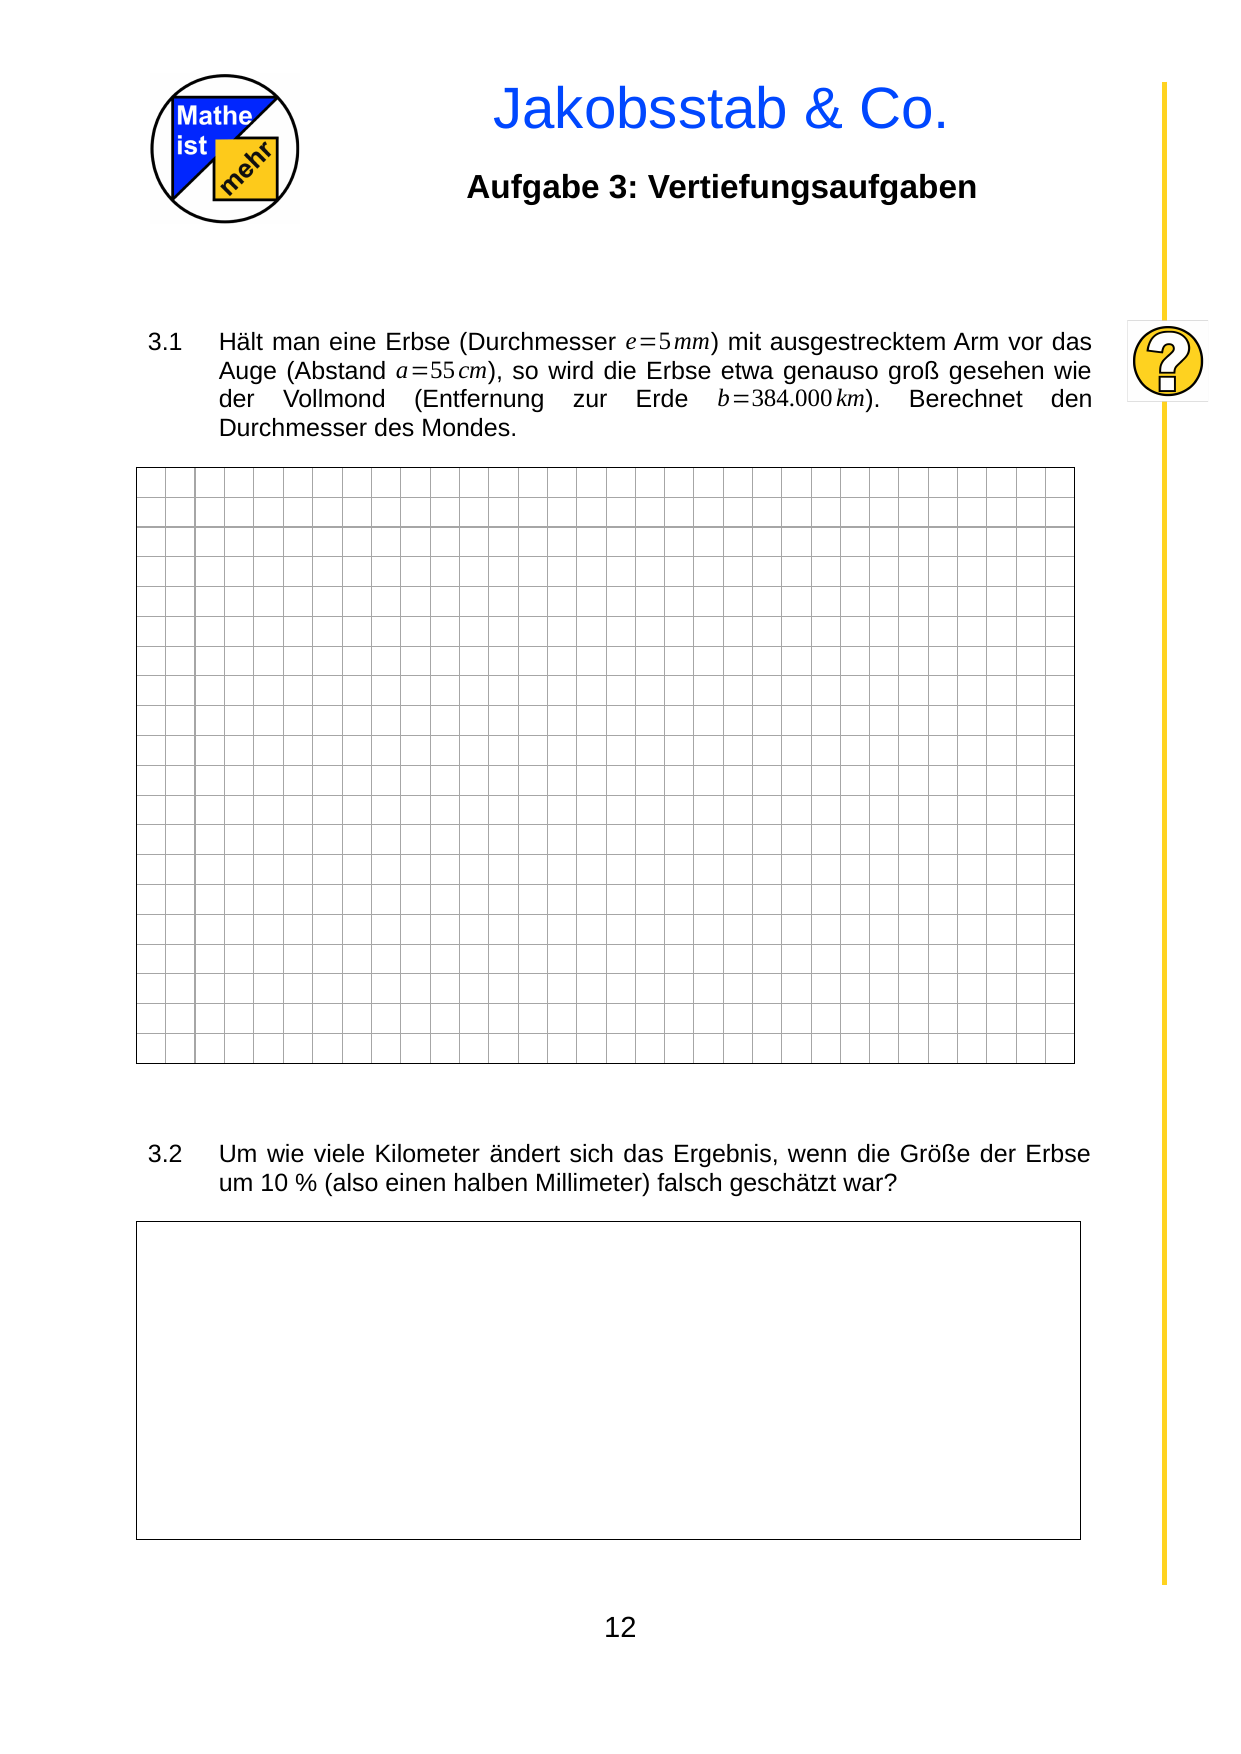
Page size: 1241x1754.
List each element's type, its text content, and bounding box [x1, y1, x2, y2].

table_cell [372, 855, 400, 884]
table_cell [431, 1004, 459, 1033]
table_cell [870, 528, 898, 556]
table_cell [548, 617, 576, 646]
table_cell [958, 528, 986, 556]
table_header [548, 468, 576, 497]
table_cell [753, 1034, 781, 1063]
table_cell [225, 1004, 253, 1033]
table_cell [196, 676, 224, 705]
table_cell [870, 855, 898, 884]
table_header [254, 468, 283, 497]
table_cell [841, 1034, 869, 1063]
table_cell [254, 557, 283, 586]
table_cell [519, 647, 547, 675]
table_cell [724, 498, 752, 526]
text 3.1 Hält man eine Erbse (Durchmesser ) mit ausgestrecktem Arm vor das Auge (Abstand ), so wird die Erbse etwa genauso groß gesehen wie der Vollmond (Entfernung zur Erde ). Berechnet den Durchmesser des Mondes. [148, 327, 1093, 442]
table_header [694, 468, 723, 497]
table_header [753, 468, 781, 497]
table_cell [929, 617, 957, 646]
table_cell [372, 766, 400, 794]
table_cell [987, 676, 1016, 705]
table_cell [166, 528, 194, 556]
table_cell [489, 557, 518, 586]
table_cell [577, 736, 606, 765]
table_cell [812, 587, 840, 616]
table_cell [694, 945, 723, 973]
table_cell [607, 855, 635, 884]
table_cell [431, 1034, 459, 1063]
table_cell [460, 796, 488, 824]
table_cell [225, 557, 253, 586]
table_cell [987, 796, 1016, 824]
table_cell [137, 915, 165, 943]
table_cell [401, 557, 430, 586]
table_cell [401, 945, 430, 973]
table_cell [196, 617, 224, 646]
table_cell [196, 974, 224, 1003]
table_cell [694, 736, 723, 765]
table_cell [987, 825, 1016, 854]
table_header [841, 468, 869, 497]
table_cell [548, 1004, 576, 1033]
table_cell [489, 528, 518, 556]
table_cell [636, 528, 664, 556]
table_cell [987, 915, 1016, 943]
table_cell [665, 855, 693, 884]
table_cell [636, 945, 664, 973]
table_cell [489, 498, 518, 526]
table_cell [196, 736, 224, 765]
table_cell [724, 766, 752, 794]
table_cell [431, 706, 459, 735]
table_cell [460, 915, 488, 943]
table_cell [372, 945, 400, 973]
table_cell [1046, 528, 1074, 556]
table_cell [225, 945, 253, 973]
table_cell [519, 885, 547, 914]
table_cell [225, 736, 253, 765]
table_cell [137, 796, 165, 824]
table_cell [254, 945, 283, 973]
table_header [196, 468, 224, 497]
table_cell [313, 587, 342, 616]
table_cell [782, 885, 811, 914]
table_header [812, 468, 840, 497]
table_cell [870, 974, 898, 1003]
table_cell [254, 528, 283, 556]
table_cell [196, 945, 224, 973]
table_cell [1046, 974, 1074, 1003]
picture [1127, 320, 1209, 402]
table_header [431, 468, 459, 497]
table_cell [401, 766, 430, 794]
table_cell [694, 587, 723, 616]
table_cell [137, 855, 165, 884]
table_cell [812, 945, 840, 973]
table_cell [607, 766, 635, 794]
table_cell [636, 855, 664, 884]
table_cell [929, 528, 957, 556]
table_cell [254, 885, 283, 914]
table_cell [812, 1004, 840, 1033]
table_cell [812, 855, 840, 884]
table_cell [577, 825, 606, 854]
table_cell [753, 736, 781, 765]
table_cell [431, 498, 459, 526]
table_cell [694, 528, 723, 556]
table_cell [343, 915, 371, 943]
table_cell [254, 974, 283, 1003]
table_cell [636, 617, 664, 646]
table_cell [401, 855, 430, 884]
table_cell [577, 945, 606, 973]
table_cell [313, 557, 342, 586]
table_cell [343, 617, 371, 646]
table_header [343, 468, 371, 497]
table_cell [431, 945, 459, 973]
table_cell [577, 1034, 606, 1063]
table_cell [899, 974, 928, 1003]
table_cell [724, 885, 752, 914]
table_cell [782, 945, 811, 973]
table_cell [166, 796, 194, 824]
table_cell [519, 974, 547, 1003]
table_cell [870, 825, 898, 854]
table_cell [782, 766, 811, 794]
table_cell [694, 796, 723, 824]
table_cell [460, 557, 488, 586]
table_cell [284, 796, 312, 824]
table_cell [254, 1034, 283, 1063]
table_cell [929, 557, 957, 586]
table_cell [1046, 1034, 1074, 1063]
table_cell [431, 796, 459, 824]
table_cell [254, 617, 283, 646]
table_cell [636, 587, 664, 616]
table_cell [694, 766, 723, 794]
table_cell [870, 498, 898, 526]
table_cell [284, 915, 312, 943]
table_cell [137, 647, 165, 675]
table_cell [460, 528, 488, 556]
table_cell [519, 587, 547, 616]
table_cell [607, 706, 635, 735]
table_cell [724, 617, 752, 646]
table_cell [254, 855, 283, 884]
table_cell [753, 528, 781, 556]
table_cell [343, 676, 371, 705]
table_cell [313, 915, 342, 943]
table_cell [313, 617, 342, 646]
table_cell [607, 498, 635, 526]
table_cell [987, 736, 1016, 765]
table_cell [460, 498, 488, 526]
table_header [870, 468, 898, 497]
table_header [724, 468, 752, 497]
table_cell [899, 498, 928, 526]
table_cell [987, 587, 1016, 616]
table_cell [343, 647, 371, 675]
table_cell [1017, 706, 1045, 735]
table_cell [431, 647, 459, 675]
table_cell [254, 647, 283, 675]
table_cell [899, 796, 928, 824]
table_cell [636, 915, 664, 943]
table_cell [607, 557, 635, 586]
table_cell [313, 498, 342, 526]
table_cell [870, 736, 898, 765]
table_cell [401, 647, 430, 675]
table_cell [782, 647, 811, 675]
table_cell [548, 1034, 576, 1063]
table_cell [519, 766, 547, 794]
table_cell [870, 706, 898, 735]
table_cell [870, 885, 898, 914]
table_cell [548, 587, 576, 616]
table_cell [694, 1034, 723, 1063]
table_cell [137, 617, 165, 646]
table_cell [460, 885, 488, 914]
table_cell [313, 736, 342, 765]
table_cell [1046, 647, 1074, 675]
table_cell [313, 766, 342, 794]
table_cell [841, 736, 869, 765]
table_cell [548, 498, 576, 526]
table_cell [313, 974, 342, 1003]
table_cell [899, 647, 928, 675]
table_cell [460, 766, 488, 794]
table_cell [196, 706, 224, 735]
table_cell [636, 676, 664, 705]
table_cell [841, 855, 869, 884]
table_cell [1046, 498, 1074, 526]
table_cell [577, 528, 606, 556]
table_cell [812, 915, 840, 943]
table_cell [607, 885, 635, 914]
table_cell [401, 587, 430, 616]
table_cell [958, 915, 986, 943]
table_cell [166, 825, 194, 854]
table_cell [225, 676, 253, 705]
table_cell [694, 825, 723, 854]
table_cell [899, 557, 928, 586]
table_cell [987, 557, 1016, 586]
table_cell [284, 825, 312, 854]
table_cell [166, 587, 194, 616]
table_cell [225, 528, 253, 556]
table_cell [137, 498, 165, 526]
table_cell [431, 825, 459, 854]
table_cell [607, 945, 635, 973]
table_cell [753, 855, 781, 884]
table_cell [489, 974, 518, 1003]
table_cell [812, 766, 840, 794]
table_cell [548, 945, 576, 973]
table_cell [694, 855, 723, 884]
table_cell [782, 825, 811, 854]
table_header [1017, 468, 1045, 497]
table_cell [987, 706, 1016, 735]
table_cell [284, 587, 312, 616]
table_cell [372, 736, 400, 765]
table_cell [958, 1004, 986, 1033]
table_cell [899, 766, 928, 794]
table_cell [665, 796, 693, 824]
table_cell [372, 825, 400, 854]
table_cell [343, 528, 371, 556]
table_cell [694, 647, 723, 675]
table_cell [166, 617, 194, 646]
table_cell [313, 528, 342, 556]
table_cell [636, 557, 664, 586]
table_cell [519, 796, 547, 824]
table_header [372, 468, 400, 497]
table_cell [841, 915, 869, 943]
table_cell [929, 885, 957, 914]
table_cell [284, 528, 312, 556]
table_cell [870, 796, 898, 824]
table_cell [1017, 1034, 1045, 1063]
table_cell [870, 1004, 898, 1033]
table_cell [899, 736, 928, 765]
table_cell [958, 647, 986, 675]
table_cell [724, 855, 752, 884]
table_cell [1046, 557, 1074, 586]
table_cell [870, 587, 898, 616]
table_cell [958, 766, 986, 794]
table_cell [137, 587, 165, 616]
table_cell [1046, 825, 1074, 854]
table_cell [196, 885, 224, 914]
table_cell [607, 796, 635, 824]
table_cell [166, 766, 194, 794]
table_cell [958, 736, 986, 765]
table_cell [665, 528, 693, 556]
table_cell [1017, 945, 1045, 973]
table_cell [225, 825, 253, 854]
table_cell [899, 885, 928, 914]
table_cell [841, 974, 869, 1003]
table_cell [724, 676, 752, 705]
table_cell [401, 1004, 430, 1033]
table_cell [284, 676, 312, 705]
table_cell [812, 557, 840, 586]
table_cell [519, 498, 547, 526]
table_cell [460, 1034, 488, 1063]
table_cell [577, 974, 606, 1003]
table_cell [1017, 557, 1045, 586]
table_cell [665, 766, 693, 794]
table_cell [929, 825, 957, 854]
table_cell [753, 915, 781, 943]
table_cell [665, 915, 693, 943]
table_cell [812, 885, 840, 914]
table_cell [782, 676, 811, 705]
table_cell [1046, 915, 1074, 943]
table_cell [1046, 587, 1074, 616]
table_cell [958, 855, 986, 884]
table_cell [548, 915, 576, 943]
table_cell [1046, 885, 1074, 914]
table_header [958, 468, 986, 497]
table_header [401, 468, 430, 497]
table_cell [1046, 945, 1074, 973]
table_cell [1017, 498, 1045, 526]
table_cell [548, 736, 576, 765]
table_cell [1017, 885, 1045, 914]
table_cell [166, 855, 194, 884]
table_cell [196, 825, 224, 854]
table_cell [782, 1034, 811, 1063]
table_cell [284, 1004, 312, 1033]
table_cell [577, 885, 606, 914]
table_header [225, 468, 253, 497]
table_cell [519, 736, 547, 765]
table_cell [460, 647, 488, 675]
table_cell [870, 676, 898, 705]
table_cell [254, 825, 283, 854]
table_cell [841, 528, 869, 556]
table_cell [753, 557, 781, 586]
table_cell [841, 825, 869, 854]
table_cell [431, 766, 459, 794]
table_cell [548, 885, 576, 914]
table_cell [401, 617, 430, 646]
table_cell [607, 825, 635, 854]
table_cell [929, 647, 957, 675]
table_cell [607, 974, 635, 1003]
table_cell [958, 617, 986, 646]
table_header [899, 468, 928, 497]
table_cell [665, 706, 693, 735]
table_cell [1017, 1004, 1045, 1033]
table_cell [636, 736, 664, 765]
table_cell [284, 617, 312, 646]
table_cell [577, 915, 606, 943]
table_cell [343, 885, 371, 914]
table_cell [870, 1034, 898, 1063]
table_cell [401, 736, 430, 765]
table_cell [137, 676, 165, 705]
table_cell [489, 796, 518, 824]
table_cell [841, 706, 869, 735]
table_cell [225, 885, 253, 914]
table_cell [987, 1034, 1016, 1063]
table_cell [343, 587, 371, 616]
table_cell [577, 587, 606, 616]
table_cell [694, 498, 723, 526]
table_header [519, 468, 547, 497]
table_cell [636, 885, 664, 914]
table_cell [987, 528, 1016, 556]
table_cell [812, 498, 840, 526]
table_cell [841, 945, 869, 973]
table_cell [313, 855, 342, 884]
table_cell [372, 1034, 400, 1063]
table_cell [548, 706, 576, 735]
table_cell [870, 617, 898, 646]
table_cell [812, 617, 840, 646]
table_cell [196, 557, 224, 586]
table_cell [929, 587, 957, 616]
table_cell [519, 825, 547, 854]
table_cell [782, 796, 811, 824]
table_cell [1017, 974, 1045, 1003]
table_cell [166, 974, 194, 1003]
table_cell [577, 676, 606, 705]
table_cell [987, 885, 1016, 914]
picture [150, 73, 300, 224]
table_cell [431, 676, 459, 705]
table_cell [343, 796, 371, 824]
table_header [607, 468, 635, 497]
table_cell [401, 885, 430, 914]
table_cell [782, 557, 811, 586]
table_cell [636, 647, 664, 675]
table_cell [782, 528, 811, 556]
table_cell [1017, 855, 1045, 884]
table_cell [724, 706, 752, 735]
table_cell [753, 945, 781, 973]
table_cell [343, 945, 371, 973]
table_cell [636, 1034, 664, 1063]
table_cell [166, 1004, 194, 1033]
table_cell [401, 676, 430, 705]
table_cell [724, 974, 752, 1003]
table_cell [489, 647, 518, 675]
table_cell [284, 766, 312, 794]
table_cell [313, 647, 342, 675]
table_cell [372, 974, 400, 1003]
table_cell [1017, 796, 1045, 824]
table_cell [782, 974, 811, 1003]
table_cell [929, 945, 957, 973]
table_cell [782, 855, 811, 884]
table_cell [929, 498, 957, 526]
table_cell [1017, 736, 1045, 765]
table_header [166, 468, 194, 497]
table_cell [284, 706, 312, 735]
table_cell [724, 587, 752, 616]
table_cell [225, 1034, 253, 1063]
table_cell [1017, 766, 1045, 794]
table_cell [166, 1034, 194, 1063]
table_cell [812, 736, 840, 765]
table_cell [607, 1034, 635, 1063]
table_cell [519, 945, 547, 973]
table_cell [196, 766, 224, 794]
table_cell [841, 647, 869, 675]
table_cell [519, 915, 547, 943]
table_header [577, 468, 606, 497]
table_cell [812, 796, 840, 824]
table_cell [665, 736, 693, 765]
table_cell [577, 706, 606, 735]
table_cell [607, 617, 635, 646]
table_cell [548, 974, 576, 1003]
table_cell [372, 1004, 400, 1033]
table_cell [225, 587, 253, 616]
table_cell [899, 1034, 928, 1063]
table_cell [665, 498, 693, 526]
table_cell [284, 736, 312, 765]
table_cell [137, 736, 165, 765]
table_cell [665, 587, 693, 616]
table_cell [431, 885, 459, 914]
table_cell [343, 1004, 371, 1033]
table_cell [694, 915, 723, 943]
table_cell [929, 1004, 957, 1033]
table_cell [401, 915, 430, 943]
table_cell [724, 528, 752, 556]
table_cell [313, 825, 342, 854]
table_cell [665, 885, 693, 914]
table_cell [401, 796, 430, 824]
table_cell [841, 617, 869, 646]
table_cell [812, 647, 840, 675]
table_cell [519, 1034, 547, 1063]
table_cell [1017, 587, 1045, 616]
table_cell [929, 1034, 957, 1063]
table_cell [372, 796, 400, 824]
table_cell [899, 676, 928, 705]
table_cell [489, 915, 518, 943]
table_header [665, 468, 693, 497]
table_cell [166, 498, 194, 526]
table_cell [812, 1034, 840, 1063]
table_cell [665, 945, 693, 973]
table_cell [694, 1004, 723, 1033]
table_cell [343, 498, 371, 526]
table_cell [1046, 796, 1074, 824]
table_cell [284, 855, 312, 884]
table_cell [401, 974, 430, 1003]
table_cell [254, 796, 283, 824]
table_cell [1046, 617, 1074, 646]
table_cell [548, 557, 576, 586]
table_cell [577, 617, 606, 646]
table_cell [313, 1004, 342, 1033]
table_cell [577, 796, 606, 824]
table_cell [284, 557, 312, 586]
table_cell [987, 855, 1016, 884]
table_cell [841, 1004, 869, 1033]
table_cell [841, 587, 869, 616]
table_cell [577, 766, 606, 794]
table_cell [665, 647, 693, 675]
table_cell [254, 498, 283, 526]
table_cell [607, 647, 635, 675]
table_header [313, 468, 342, 497]
table_cell [1017, 647, 1045, 675]
table_cell [577, 498, 606, 526]
table_cell [577, 647, 606, 675]
table_cell [929, 706, 957, 735]
table_cell [694, 676, 723, 705]
table_cell [694, 885, 723, 914]
table_cell [313, 945, 342, 973]
table_cell [460, 945, 488, 973]
table_cell [489, 1034, 518, 1063]
table_cell [254, 676, 283, 705]
table_cell [343, 825, 371, 854]
table_cell [460, 974, 488, 1003]
table_cell [753, 647, 781, 675]
table_cell [519, 855, 547, 884]
table_cell [343, 706, 371, 735]
table_cell [841, 796, 869, 824]
table_cell [958, 676, 986, 705]
table_cell [782, 736, 811, 765]
table_cell [929, 736, 957, 765]
table_cell [372, 557, 400, 586]
table_cell [753, 766, 781, 794]
table_cell [460, 1004, 488, 1033]
table_header [929, 468, 957, 497]
table_cell [899, 945, 928, 973]
table_cell [782, 915, 811, 943]
table_cell [196, 796, 224, 824]
table_cell [753, 587, 781, 616]
table_cell [313, 676, 342, 705]
table_cell [929, 974, 957, 1003]
table_cell [372, 706, 400, 735]
table_cell [372, 617, 400, 646]
table_cell [899, 1004, 928, 1033]
table_cell [694, 617, 723, 646]
table_cell [137, 974, 165, 1003]
table_cell [782, 617, 811, 646]
table_cell [254, 1004, 283, 1033]
table_cell [812, 676, 840, 705]
table_header [137, 1222, 1080, 1538]
table_cell [284, 1034, 312, 1063]
table_cell [548, 676, 576, 705]
table_cell [166, 647, 194, 675]
table_cell [548, 647, 576, 675]
table_cell [489, 885, 518, 914]
table_cell [519, 557, 547, 586]
table_cell [929, 796, 957, 824]
table_cell [166, 557, 194, 586]
table_cell [137, 706, 165, 735]
table_cell [1046, 676, 1074, 705]
table_cell [401, 825, 430, 854]
table_cell [372, 647, 400, 675]
table_cell [1017, 528, 1045, 556]
table_cell [607, 736, 635, 765]
table_cell [431, 974, 459, 1003]
table_cell [958, 587, 986, 616]
table_cell [665, 676, 693, 705]
table_cell [372, 498, 400, 526]
table_cell [724, 825, 752, 854]
table_cell [899, 528, 928, 556]
table_cell [196, 498, 224, 526]
table_cell [753, 825, 781, 854]
table_cell [254, 736, 283, 765]
table_cell [372, 676, 400, 705]
table_cell [724, 915, 752, 943]
table_cell [401, 528, 430, 556]
table_cell [196, 587, 224, 616]
table_cell [958, 557, 986, 586]
table_cell [489, 1004, 518, 1033]
table_cell [137, 766, 165, 794]
table_cell [724, 557, 752, 586]
table_cell [577, 1004, 606, 1033]
table_cell [401, 1034, 430, 1063]
table_cell [782, 1004, 811, 1033]
table_cell [489, 766, 518, 794]
table_cell [987, 974, 1016, 1003]
table_cell [431, 587, 459, 616]
table_cell [812, 974, 840, 1003]
table_cell [870, 557, 898, 586]
table_cell [343, 557, 371, 586]
table_cell [460, 587, 488, 616]
table_cell [196, 1004, 224, 1033]
table_cell [401, 706, 430, 735]
table_header [284, 468, 312, 497]
table_cell [987, 1004, 1016, 1033]
table_cell [548, 766, 576, 794]
table_cell [166, 915, 194, 943]
table_cell [665, 557, 693, 586]
table_cell [225, 647, 253, 675]
table_cell [987, 647, 1016, 675]
table_header [489, 468, 518, 497]
table_cell [929, 676, 957, 705]
table_cell [519, 528, 547, 556]
table_cell [225, 617, 253, 646]
table_cell [694, 974, 723, 1003]
table_cell [254, 915, 283, 943]
table_cell [607, 587, 635, 616]
table_cell [548, 528, 576, 556]
table_cell [724, 1034, 752, 1063]
table_cell [166, 676, 194, 705]
table_cell [636, 796, 664, 824]
table_cell [782, 706, 811, 735]
table_cell [636, 498, 664, 526]
table_cell [1046, 1004, 1074, 1033]
table_cell [343, 766, 371, 794]
table_cell [870, 766, 898, 794]
table_cell [254, 706, 283, 735]
table_cell [812, 706, 840, 735]
table_header [782, 468, 811, 497]
table_cell [460, 825, 488, 854]
table_cell [1017, 676, 1045, 705]
table_cell [753, 706, 781, 735]
table_cell [607, 1004, 635, 1033]
text 3.2 Um wie viele Kilometer ändert sich das Ergebnis, wenn die Größe der Erbse um 10 % (also einen halben Millimeter) falsch geschätzt war? [148, 1139, 1093, 1196]
table_cell [929, 766, 957, 794]
table_cell [137, 945, 165, 973]
table_cell [899, 617, 928, 646]
table_cell [137, 885, 165, 914]
table_cell [841, 885, 869, 914]
table_cell [489, 706, 518, 735]
table_cell [431, 915, 459, 943]
table_cell [899, 706, 928, 735]
table_cell [1046, 855, 1074, 884]
table_cell [460, 617, 488, 646]
table_cell [372, 915, 400, 943]
table_cell [987, 945, 1016, 973]
table_cell [724, 736, 752, 765]
table_cell [343, 855, 371, 884]
table_cell [607, 528, 635, 556]
table_cell [225, 915, 253, 943]
table_cell [519, 1004, 547, 1033]
table_cell [958, 796, 986, 824]
table_cell [870, 915, 898, 943]
table_cell [372, 885, 400, 914]
table_cell [225, 796, 253, 824]
table_cell [313, 706, 342, 735]
table_cell [665, 1034, 693, 1063]
table_header [460, 468, 488, 497]
table_cell [460, 855, 488, 884]
table_cell [899, 825, 928, 854]
table_header [137, 468, 165, 497]
table_cell [782, 587, 811, 616]
table_cell [1046, 766, 1074, 794]
table_cell [196, 855, 224, 884]
table_cell [665, 1004, 693, 1033]
table_cell [196, 915, 224, 943]
table_cell [636, 706, 664, 735]
table_cell [166, 736, 194, 765]
table_cell [548, 855, 576, 884]
table_cell [753, 885, 781, 914]
table_cell [753, 498, 781, 526]
table_cell [489, 945, 518, 973]
table_cell [489, 676, 518, 705]
table_cell [431, 528, 459, 556]
table_cell [372, 528, 400, 556]
table_cell [166, 885, 194, 914]
table_cell [343, 1034, 371, 1063]
table_cell [460, 736, 488, 765]
table_cell [577, 855, 606, 884]
table_cell [987, 498, 1016, 526]
table_header [1046, 468, 1074, 497]
table_cell [460, 676, 488, 705]
table_cell [225, 974, 253, 1003]
table_cell [372, 587, 400, 616]
table_cell [753, 796, 781, 824]
table_cell [519, 617, 547, 646]
table_header [636, 468, 664, 497]
table_cell [899, 587, 928, 616]
table_cell [929, 855, 957, 884]
table_cell [753, 676, 781, 705]
table_cell [958, 706, 986, 735]
table_cell [958, 498, 986, 526]
table_cell [636, 974, 664, 1003]
table_cell [166, 706, 194, 735]
table_cell [636, 766, 664, 794]
table_cell [313, 796, 342, 824]
table_cell [519, 676, 547, 705]
table_cell [196, 528, 224, 556]
table_cell [137, 528, 165, 556]
table_cell [343, 736, 371, 765]
table_cell [958, 945, 986, 973]
table_cell [812, 528, 840, 556]
table_cell [548, 825, 576, 854]
table_cell [753, 974, 781, 1003]
table_cell [225, 498, 253, 526]
table_cell [489, 825, 518, 854]
table_cell [607, 676, 635, 705]
table_cell [196, 1034, 224, 1063]
table_cell [753, 617, 781, 646]
table_cell [401, 498, 430, 526]
table_cell [284, 974, 312, 1003]
table_cell [313, 885, 342, 914]
table_cell [284, 498, 312, 526]
table_cell [548, 796, 576, 824]
table_cell [225, 706, 253, 735]
table_cell [1046, 706, 1074, 735]
table_cell [665, 617, 693, 646]
table_cell [724, 796, 752, 824]
table_cell [137, 825, 165, 854]
table_cell [284, 885, 312, 914]
table_cell [724, 647, 752, 675]
table_cell [196, 647, 224, 675]
table_cell [987, 766, 1016, 794]
table_cell [899, 915, 928, 943]
table_cell [225, 855, 253, 884]
table_cell [1017, 617, 1045, 646]
table_cell [636, 825, 664, 854]
table_cell [987, 617, 1016, 646]
table_cell [166, 945, 194, 973]
table_cell [137, 1034, 165, 1063]
table_cell [1046, 736, 1074, 765]
table_cell [694, 557, 723, 586]
table_cell [431, 617, 459, 646]
table_cell [841, 676, 869, 705]
table_cell [489, 617, 518, 646]
table_cell [782, 498, 811, 526]
table_cell [137, 1004, 165, 1033]
table_cell [958, 885, 986, 914]
table_cell [694, 706, 723, 735]
table_cell [1017, 915, 1045, 943]
table_cell [343, 974, 371, 1003]
table_cell [577, 557, 606, 586]
table_cell [958, 974, 986, 1003]
table_cell [284, 647, 312, 675]
table_cell [812, 825, 840, 854]
table_cell [460, 706, 488, 735]
table_cell [313, 1034, 342, 1063]
table_cell [636, 1004, 664, 1033]
table_cell [899, 855, 928, 884]
table_cell [431, 557, 459, 586]
table_cell [958, 825, 986, 854]
table_cell [431, 855, 459, 884]
table_cell [870, 945, 898, 973]
table_cell [607, 915, 635, 943]
table_header [987, 468, 1016, 497]
table_cell [665, 974, 693, 1003]
table_cell [254, 766, 283, 794]
table_cell [489, 736, 518, 765]
table_cell [841, 766, 869, 794]
table_cell [724, 945, 752, 973]
table_cell [1017, 825, 1045, 854]
table_cell [753, 1004, 781, 1033]
table_cell [254, 587, 283, 616]
table_cell [519, 706, 547, 735]
table_cell [724, 1004, 752, 1033]
table_cell [284, 945, 312, 973]
table_cell [489, 587, 518, 616]
table_cell [958, 1034, 986, 1063]
table_cell [489, 855, 518, 884]
table_cell [225, 766, 253, 794]
table_cell [665, 825, 693, 854]
table_cell [137, 557, 165, 586]
table_cell [870, 647, 898, 675]
table_cell [929, 915, 957, 943]
table_cell [841, 498, 869, 526]
table_cell [431, 736, 459, 765]
table_cell [841, 557, 869, 586]
